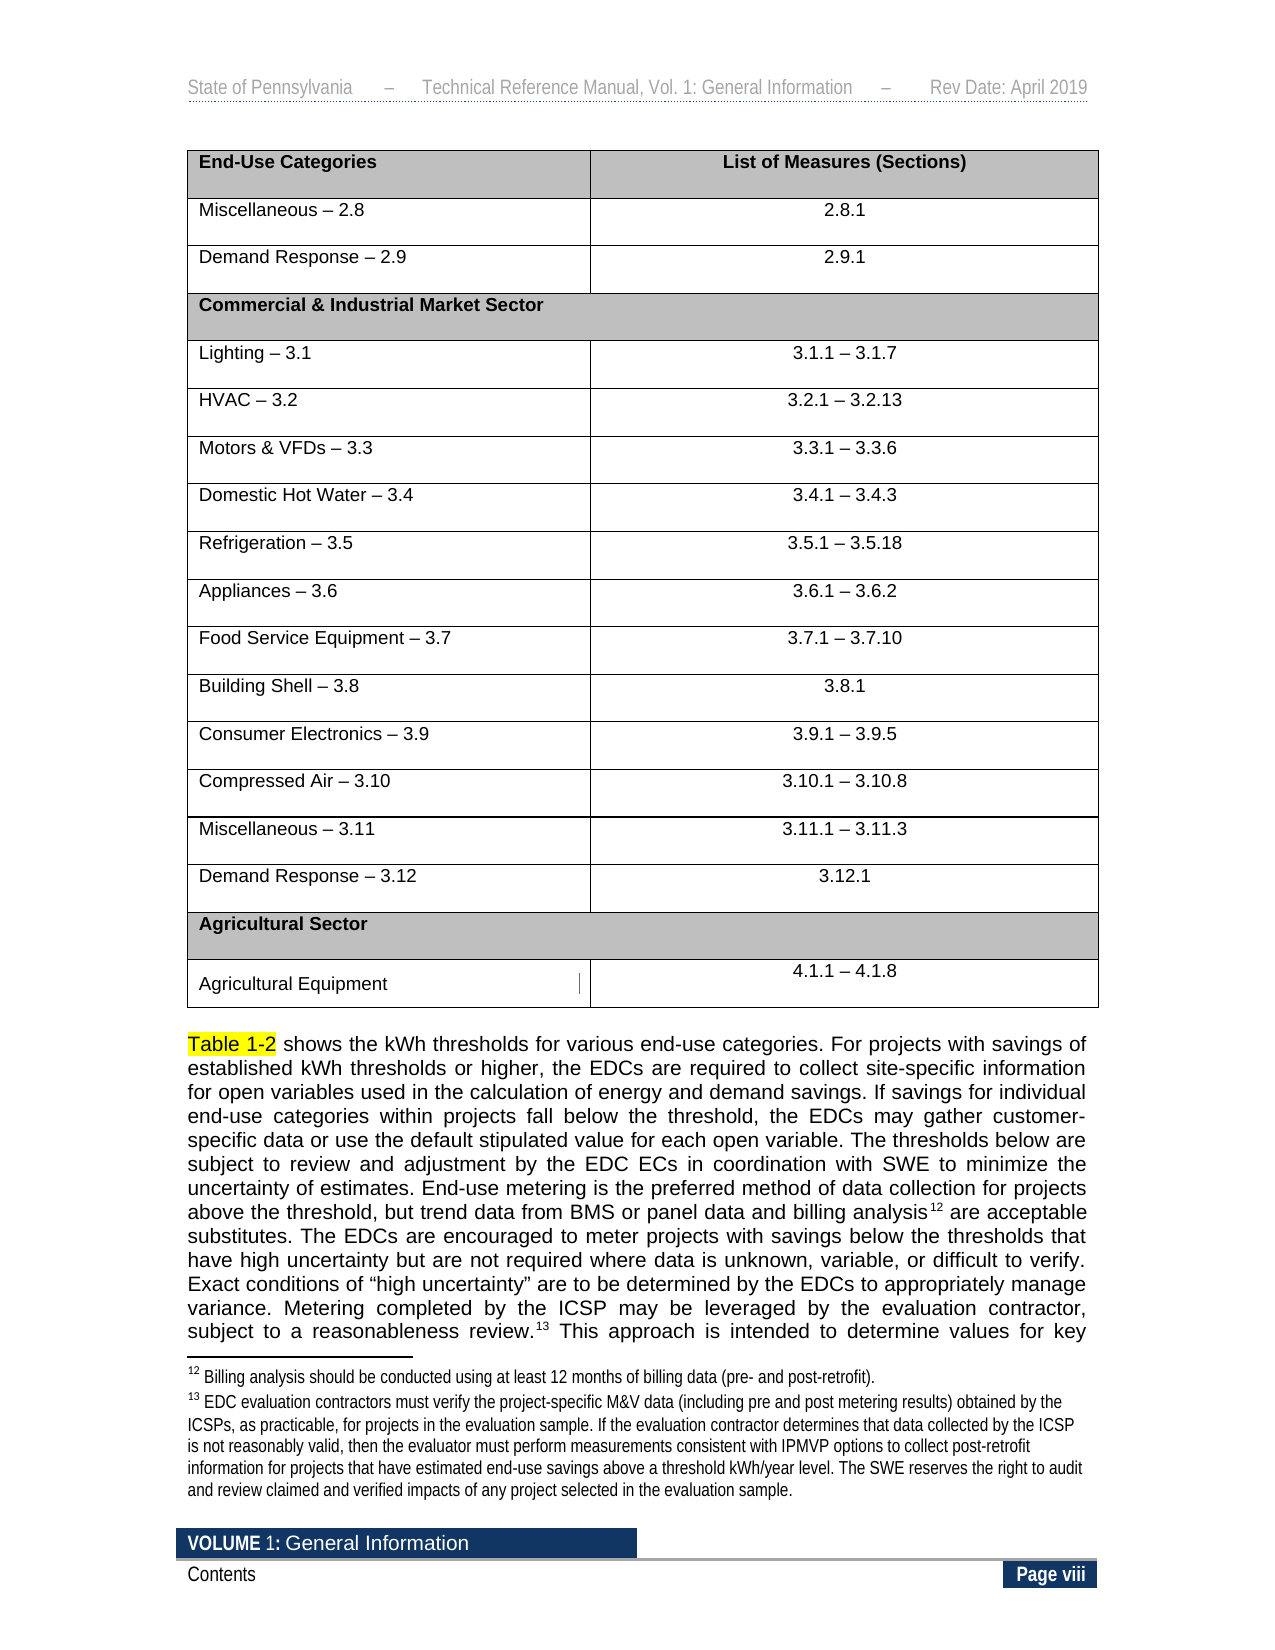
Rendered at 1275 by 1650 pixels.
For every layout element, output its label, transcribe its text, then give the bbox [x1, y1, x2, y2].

table_cell Demand Response – 2.9 [188, 246, 590, 293]
table_cell 4.1.1 – 4.1.8 [591, 960, 1098, 1007]
table_cell Commercial & Industrial Market Sector [188, 294, 1098, 340]
table_cell 3.12.1 [591, 865, 1098, 912]
table_cell Refrigeration – 3.5 [188, 532, 590, 578]
table_cell 3.8.1 [591, 675, 1098, 721]
table_cell 2.8.1 [591, 199, 1098, 245]
table_cell Lighting – 3.1 [188, 341, 590, 388]
table_cell Miscellaneous – 2.8 [188, 199, 590, 245]
table_cell 3.2.1 – 3.2.13 [591, 389, 1098, 436]
table_cell Compressed Air – 3.10 [188, 770, 590, 816]
table_cell Food Service Equipment – 3.7 [188, 627, 590, 674]
table_cell Domestic Hot Water – 3.4 [188, 484, 590, 531]
table_cell 2.9.1 [591, 246, 1098, 293]
table_cell 3.5.1 – 3.5.18 [591, 532, 1098, 578]
table_cell 3.3.1 – 3.3.6 [591, 437, 1098, 483]
table_cell Miscellaneous – 3.11 [188, 818, 590, 864]
table_cell 3.6.1 – 3.6.2 [591, 580, 1098, 626]
table_header List of Measures (Sections) [591, 151, 1098, 198]
table_cell HVAC – 3.2 [188, 389, 590, 436]
table_cell 3.1.1 – 3.1.7 [591, 341, 1098, 388]
table_cell Appliances – 3.6 [188, 580, 590, 626]
table_cell Building Shell – 3.8 [188, 675, 590, 721]
table_cell 3.7.1 – 3.7.10 [591, 627, 1098, 674]
table_cell Agricultural Equipment [188, 960, 590, 1007]
table_cell Motors & VFDs – 3.3 [188, 437, 590, 483]
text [187, 1032, 1087, 1343]
table_cell 3.10.1 – 3.10.8 [591, 770, 1098, 816]
table_cell Demand Response – 3.12 [188, 865, 590, 912]
table_cell Agricultural Sector [188, 913, 1098, 959]
table_header End-Use Categories [188, 151, 590, 198]
table_cell 3.11.1 – 3.11.3 [591, 818, 1098, 864]
table_cell 3.4.1 – 3.4.3 [591, 484, 1098, 531]
table_cell 3.9.1 – 3.9.5 [591, 722, 1098, 769]
table_cell Consumer Electronics – 3.9 [188, 722, 590, 769]
